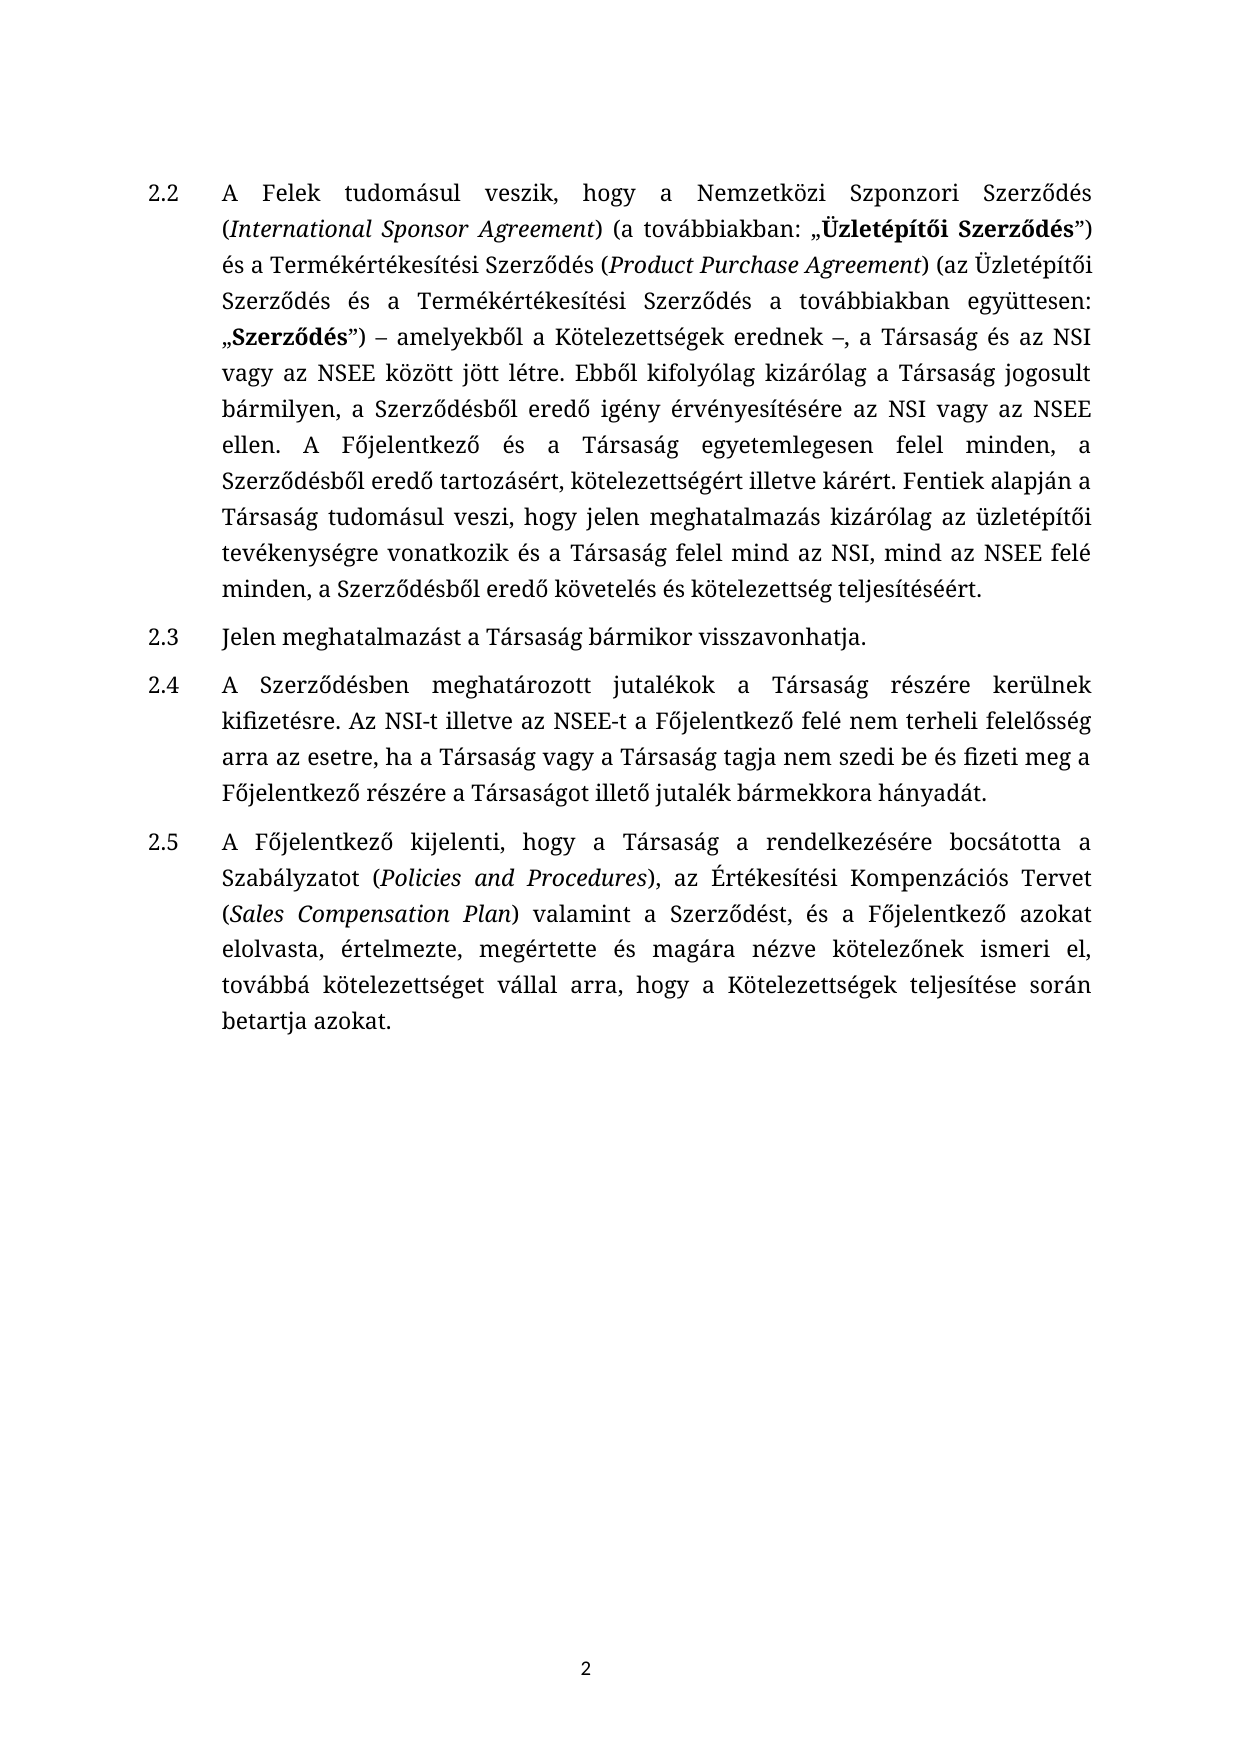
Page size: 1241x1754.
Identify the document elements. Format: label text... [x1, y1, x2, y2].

list 2.5 A Főjelentkező kijelenti, hogy a Társaság a rendelkezésére bocsátotta a Szabályzatot (Policies and Procedures), az Értékesítési Kompenzációs Tervet (Sales Compensation Plan) valamint a Szerződést, és a Főjelentkező azokat elolvasta, értelmezte, megértette és magára nézve kötelezőnek ismeri el, továbbá kötelezettséget vállal arra, hogy a Kötelezettségek teljesítése során betartja azokat. [148, 826, 1093, 1037]
list 2.3 Jelen meghatalmazást a Társaság bármikor visszavonhatja. [148, 621, 1093, 652]
list 2.2 A Felek tudomásul veszik, hogy a Nemzetközi Szponzori Szerződés (International Sponsor Agreement) (a továbbiakban: „Üzletépítői Szerződés”) és a Termékértékesítési Szerződés (Product Purchase Agreement) (az Üzletépítői Szerződés és a Termékértékesítési Szerződés a továbbiakban együttesen: „Szerződés”) – amelyekből a Kötelezettségek erednek –, a Társaság és az NSI vagy az NSEE között jött létre. Ebből kifolyólag kizárólag a Társaság jogosult bármilyen, a Szerződésből eredő igény érvényesítésére az NSI vagy az NSEE ellen. A Főjelentkező és a Társaság egyetemlegesen felel minden, a Szerződésből eredő tartozásért, kötelezettségért illetve kárért. Fentiek alapján a Társaság tudomásul veszi, hogy jelen meghatalmazás kizárólag az üzletépítői tevékenységre vonatkozik és a Társaság felel mind az NSI, mind az NSEE felé minden, a Szerződésből eredő követelés és kötelezettség teljesítéséért. [148, 177, 1093, 604]
list 2.4 A Szerződésben meghatározott jutalékok a Társaság részére kerülnek kifizetésre. Az NSI-t illetve az NSEE-t a Főjelentkező felé nem terheli felelősség arra az esetre, ha a Társaság vagy a Társaság tagja nem szedi be és fizeti meg a Főjelentkező részére a Társaságot illető jutalék bármekkora hányadát. [148, 669, 1093, 808]
